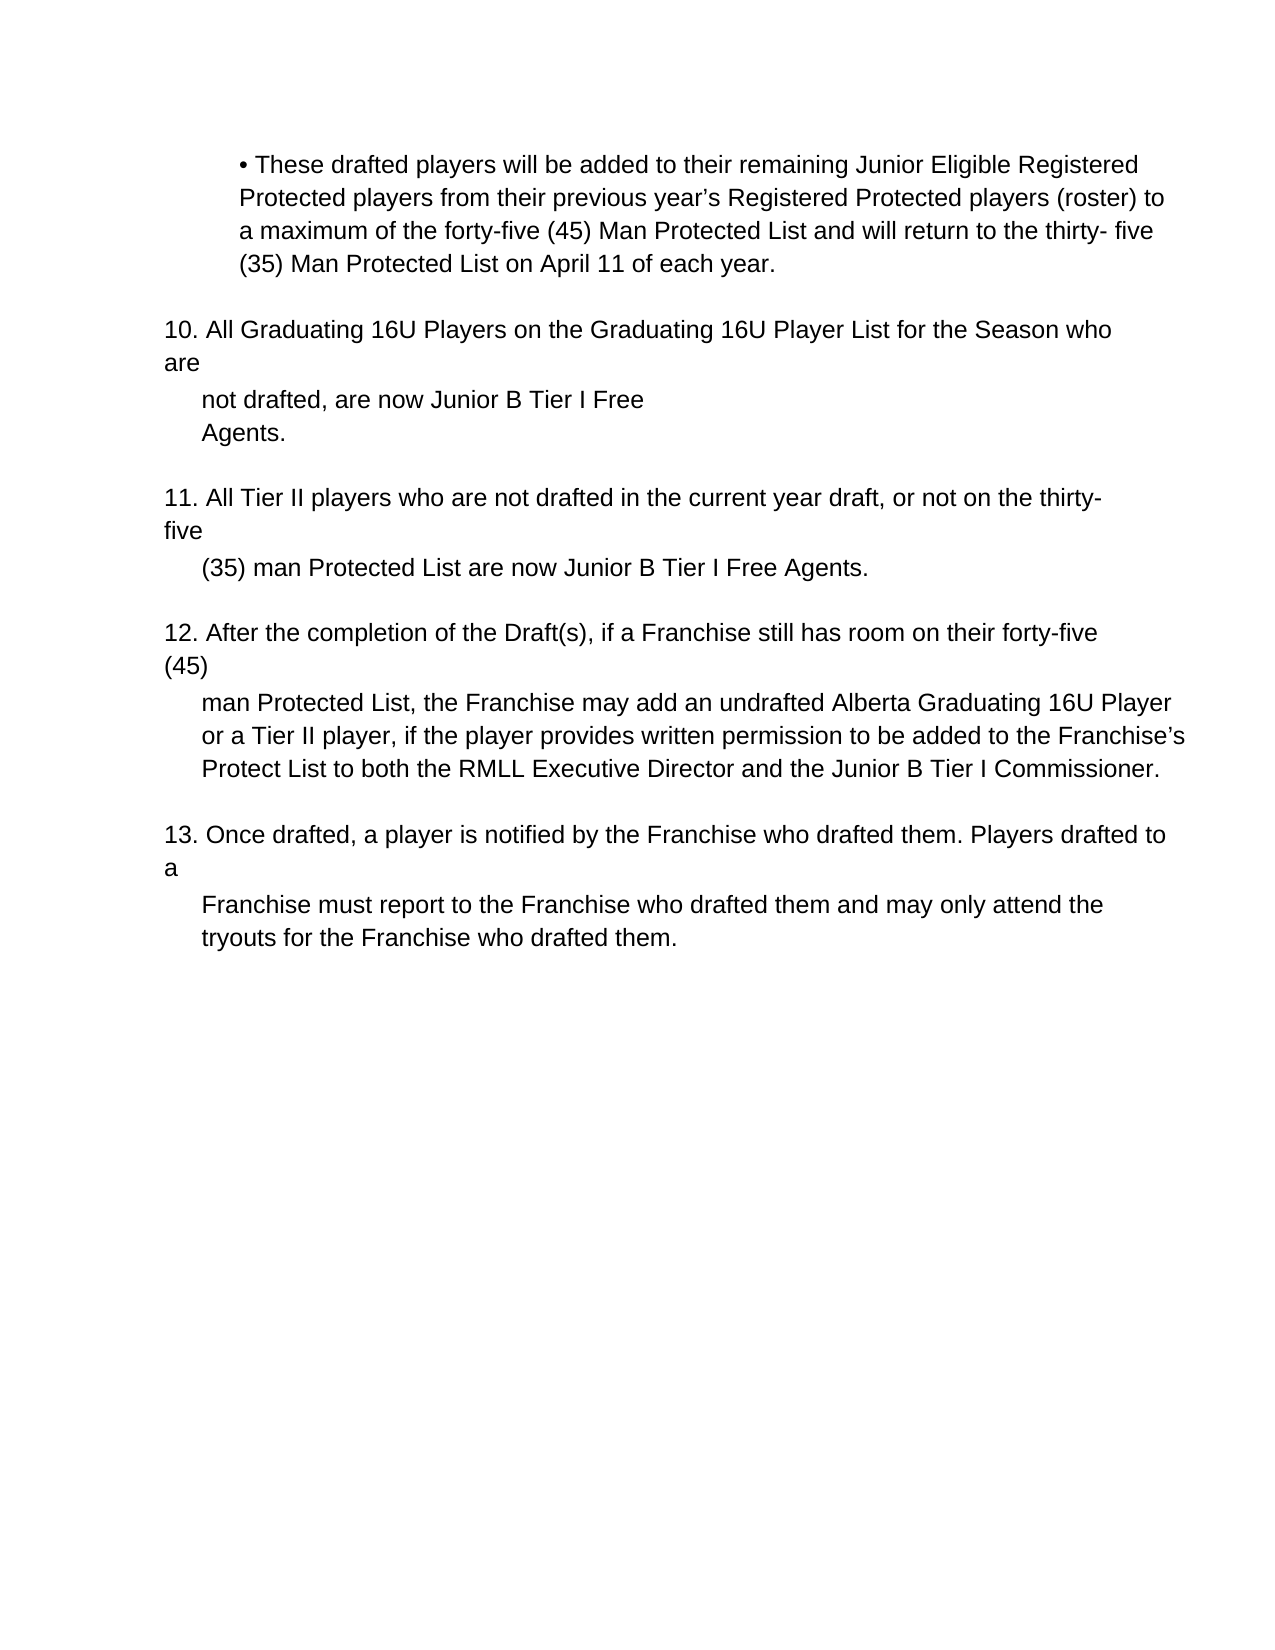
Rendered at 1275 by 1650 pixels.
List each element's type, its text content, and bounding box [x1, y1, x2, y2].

text 12. After the completion of the Draft(s), if a Franchise still has room on their forty-five (45) [164, 618, 1146, 680]
text (35) man Protected List are now Junior B Tier I Free Agents. [201, 553, 870, 581]
text 11. All Tier II players who are not drafted in the current year draft, or not on the thirty-five [164, 483, 1138, 545]
text 10. All Graduating 16U Players on the Graduating 16U Player List for the Season who are [164, 314, 1152, 376]
text not drafted, are now Junior B Tier I Free Agents. [201, 384, 736, 446]
text man Protected List, the Franchise may add an undrafted Alberta Graduating 16U Player or a Tier II player, if the player provides written permission to be added to the Franchise’s Protect List to both the RMLL Executive Director and the Junior B Tier I Commissioner. [201, 688, 1187, 783]
text Franchise must report to the Franchise who drafted them and may only attend the tryouts for the Franchise who drafted them. [201, 890, 1105, 951]
text • These drafted players will be added to their remaining Junior Eligible Registered Protected players from their previous year’s Registered Protected players (roster) to a maximum of the forty-five (45) Man Protected List and will return to the thirty- five (35) Man Protected List on April 11 of each year. [239, 150, 1175, 278]
text 13. Once drafted, a player is notified by the Franchise who drafted them. Players drafted to a [164, 820, 1184, 881]
